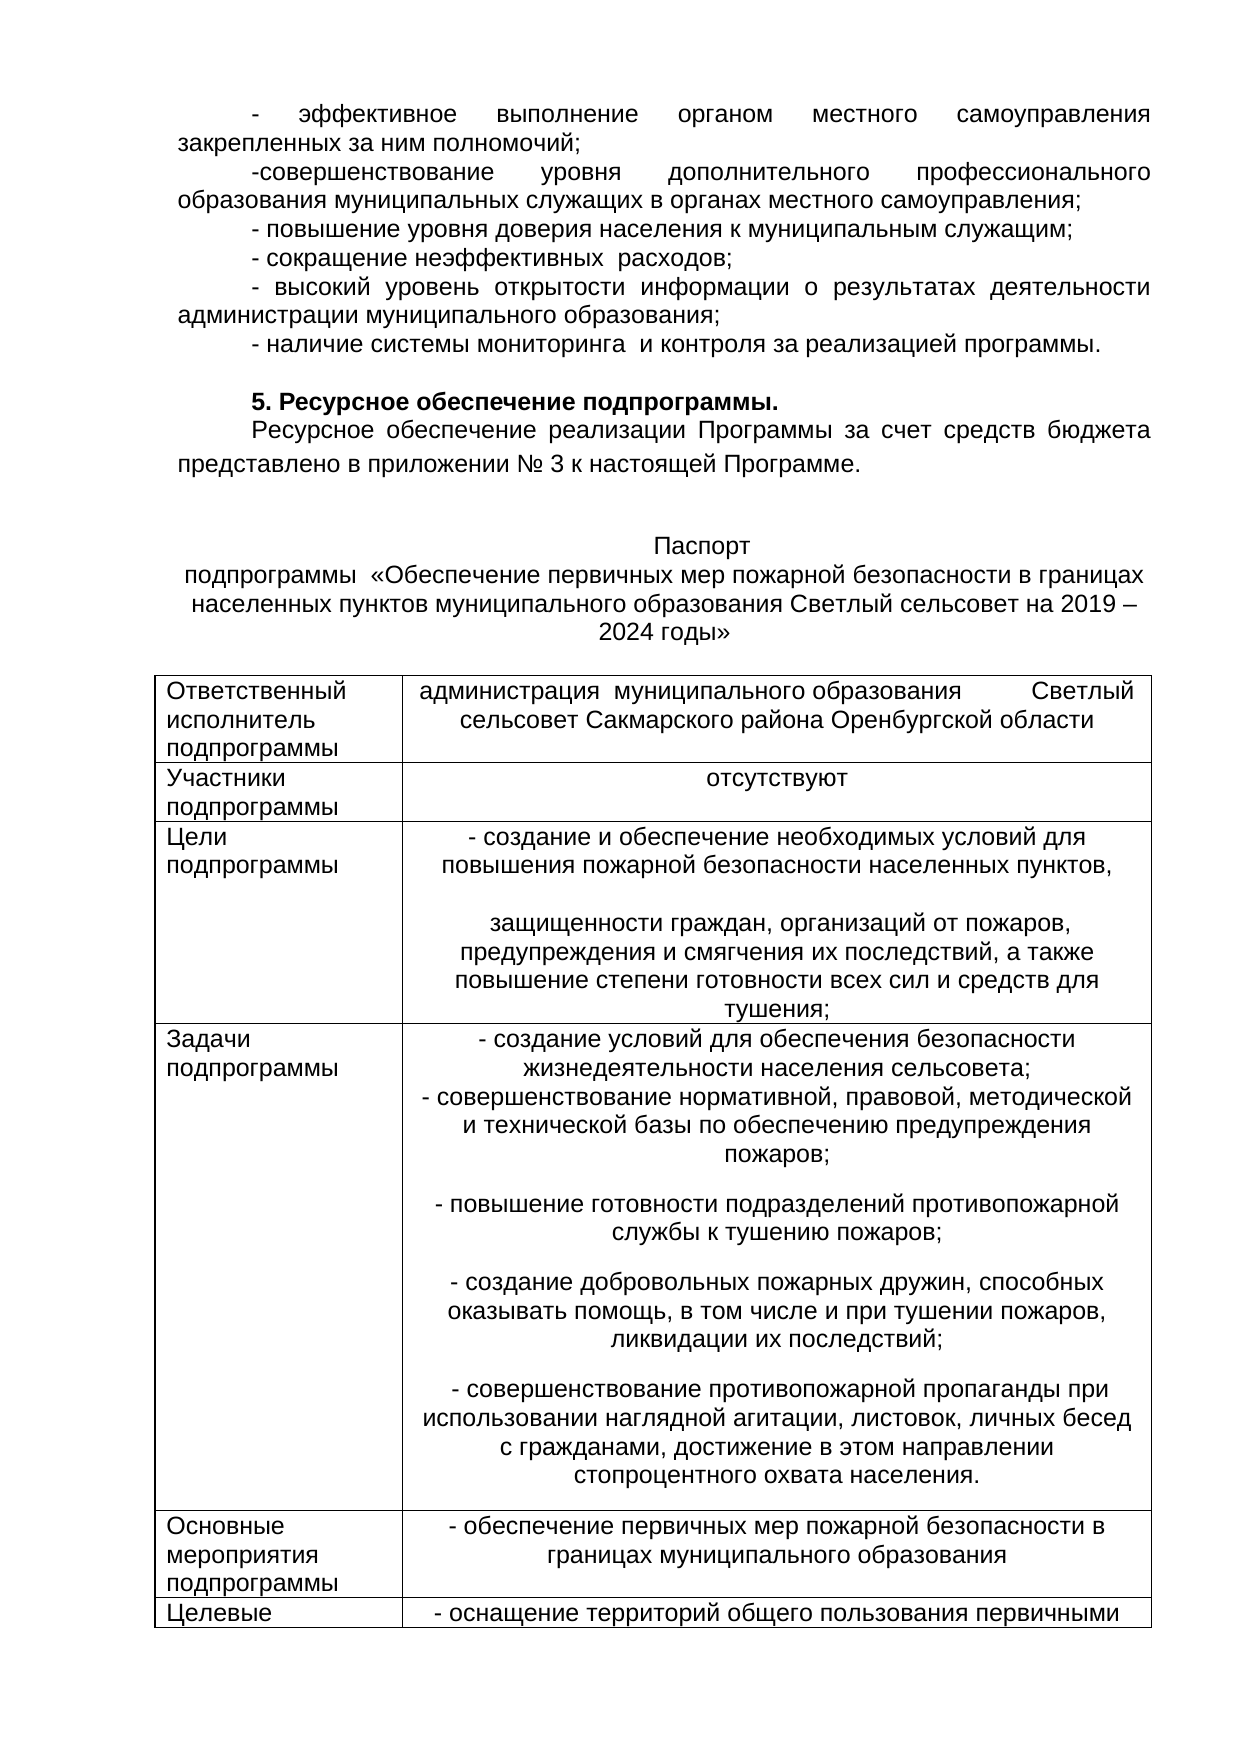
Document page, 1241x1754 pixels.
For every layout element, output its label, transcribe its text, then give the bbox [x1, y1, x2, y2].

text - эффективное выполнение органом местного самоуправления закрепленных за ним полномочий; [177, 99, 1152, 157]
table_header Ответственный исполнитель подпрограммы [156, 676, 402, 762]
table_cell Основные мероприятия подпрограммы [156, 1511, 402, 1597]
text Ресурсное обеспечение реализации Программы за счет средств бюджета представлено в приложении № 3 к настоящей Программе. [177, 416, 1152, 477]
table_header администрация муниципального образования Светлый сельсовет Сакмарского района Оренбургской области [403, 676, 1151, 762]
table_cell - создание условий для обеспечения безопасности жизнедеятельности населения сельсовета; - совершенствование нормативной, правовой, методической и технической базы по обеспечению предупреждения пожаров; - повышение готовности подразделений противопожарной службы к тушению пожаров; - создание добровольных пожарных дружин, способных оказывать помощь, в том числе и при тушении пожаров, ликвидации их последствий; - совершенствование противопожарной пропаганды при использовании наглядной агитации, листовок, личных бесед с гражданами, достижение в этом направлении стопроцентного охвата населения. [403, 1024, 1151, 1510]
text 5. Ресурсное обеспечение подпрограммы. [177, 387, 1152, 416]
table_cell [403, 1598, 1151, 1627]
text -совершенствование уровня дополнительного профессионального образования муниципальных служащих в органах местного самоуправления; [177, 157, 1152, 214]
table_cell Цели подпрограммы [156, 822, 402, 1023]
text - наличие системы мониторинга и контроля за реализацией программы. [177, 329, 1152, 358]
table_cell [156, 1598, 402, 1627]
table_cell Задачи подпрограммы [156, 1024, 402, 1510]
text подпрограммы «Обеспечение первичных мер пожарной безопасности в границах населенных пунктов муниципального образования Светлый сельсовет на 2019 – 2024 годы» [177, 560, 1152, 646]
text - высокий уровень открытости информации о результатах деятельности администрации муниципального образования; [177, 272, 1152, 329]
text Паспорт [252, 531, 1152, 560]
table_cell отсутствуют [403, 763, 1151, 821]
table_cell Участники подпрограммы [156, 763, 402, 821]
text - повышение уровня доверия населения к муниципальным служащим; [177, 214, 1152, 243]
table_cell - создание и обеспечение необходимых условий для повышения пожарной безопасности населенных пунктов, защищенности граждан, организаций от пожаров, предупреждения и смягчения их последствий, а также повышение степени готовности всех сил и средств для тушения; [403, 822, 1151, 1023]
table_cell - обеспечение первичных мер пожарной безопасности в границах муниципального образования [403, 1511, 1151, 1597]
text - сокращение неэффективных расходов; [177, 243, 1152, 272]
